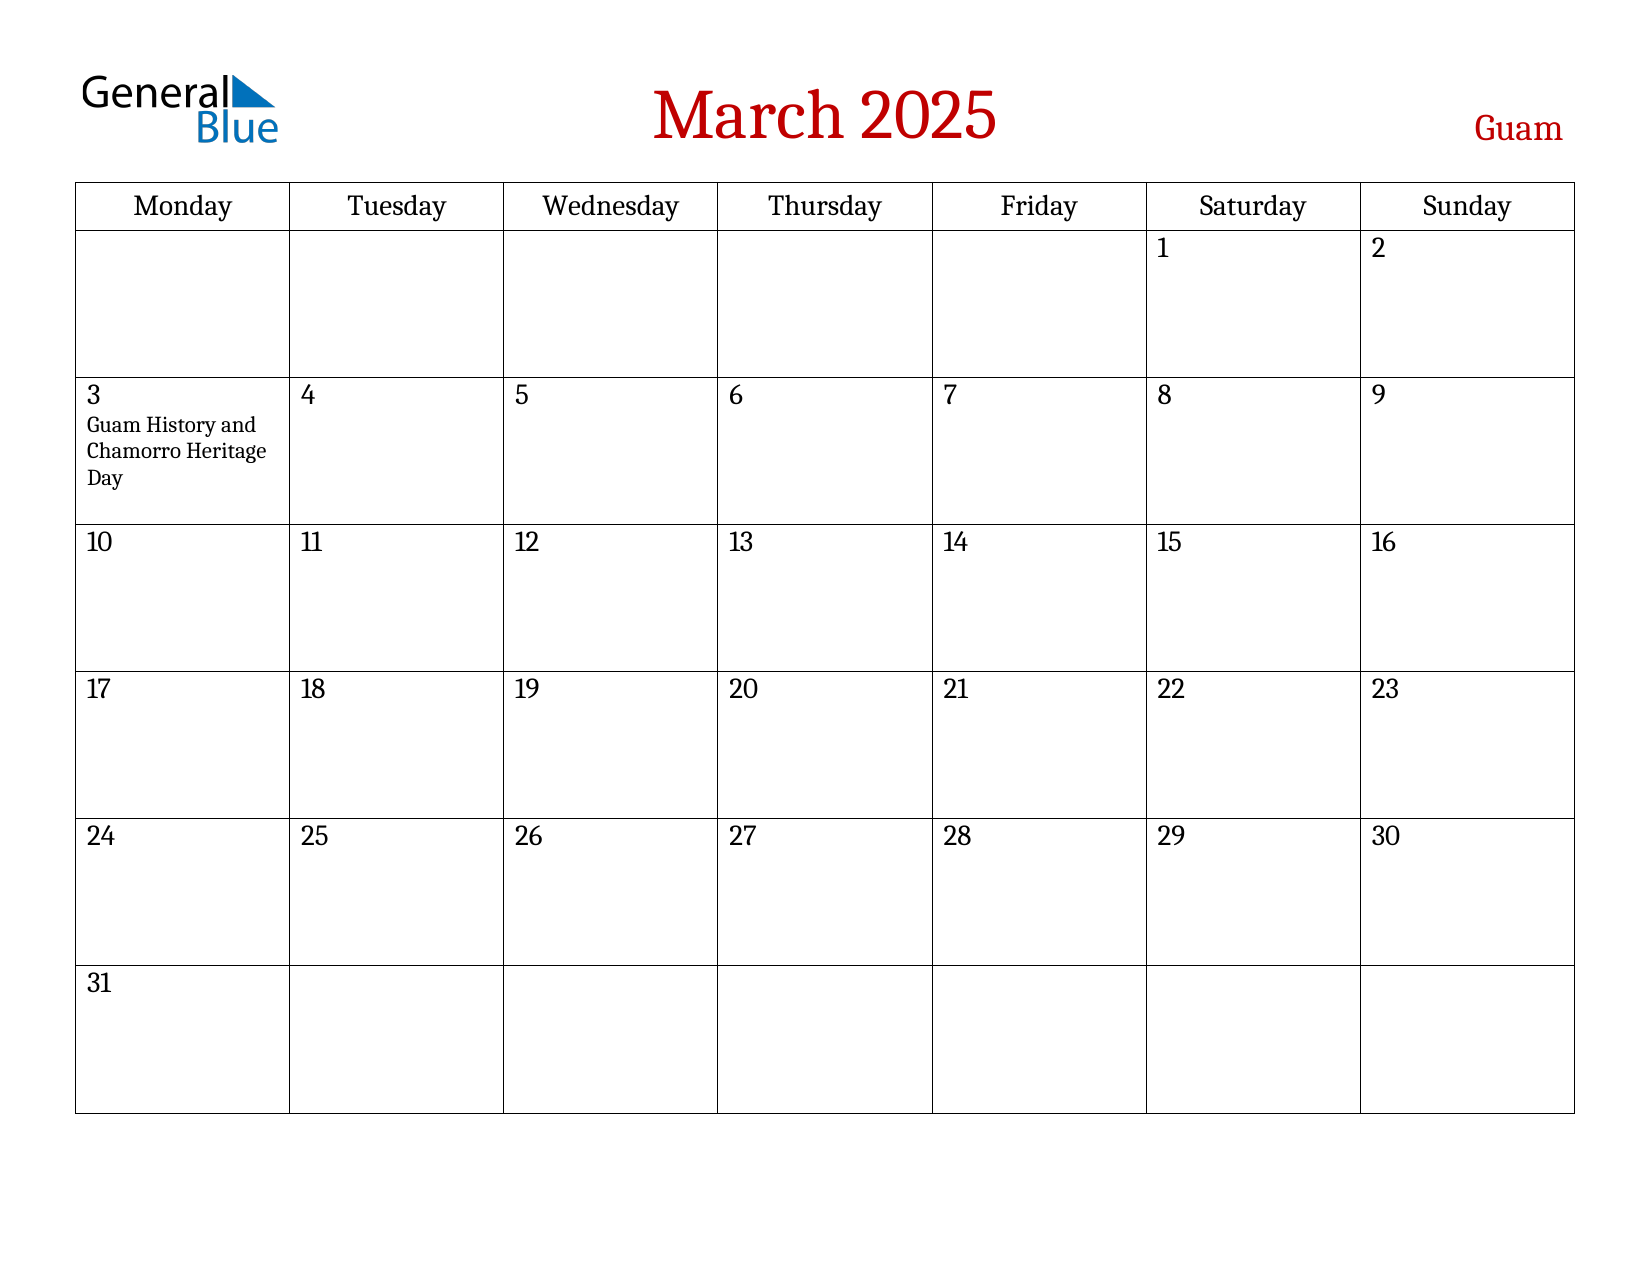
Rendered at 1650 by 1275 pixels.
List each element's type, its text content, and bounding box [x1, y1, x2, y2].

table_cell [1147, 1000, 1360, 1112]
table_cell Sunday [1361, 183, 1574, 230]
table_cell 23 [1361, 672, 1574, 706]
table_cell 19 [504, 672, 717, 706]
table_cell [718, 265, 932, 377]
table_cell [1147, 706, 1360, 818]
table_cell [76, 853, 289, 965]
table_cell 30 [1361, 819, 1574, 853]
table_cell [504, 559, 717, 671]
table_cell [933, 1000, 1146, 1112]
table_cell Wednesday [504, 183, 717, 230]
table_cell [76, 265, 289, 377]
table_cell Thursday [718, 183, 932, 230]
table_cell [1147, 853, 1360, 965]
table_header March 2025 [504, 75, 1146, 182]
table_cell [504, 265, 717, 377]
table_cell [933, 853, 1146, 965]
table_cell 2 [1361, 231, 1574, 264]
table_cell 4 [290, 378, 503, 412]
table_cell [718, 231, 932, 264]
table_cell [718, 559, 932, 671]
table_cell 3 [76, 378, 289, 412]
table_cell [1361, 1000, 1574, 1112]
table_cell [290, 412, 503, 524]
table_cell [290, 1000, 503, 1112]
table_cell 28 [933, 819, 1146, 853]
table_cell [933, 265, 1146, 377]
table_cell 5 [504, 378, 717, 412]
table_cell [1361, 853, 1574, 965]
table_cell 12 [504, 525, 717, 559]
table_cell [290, 966, 503, 1000]
table_cell [1361, 412, 1574, 524]
table_cell [1361, 265, 1574, 377]
table_cell [290, 853, 503, 965]
table_header Guam [1146, 75, 1574, 182]
table_cell [1147, 966, 1360, 1000]
table_cell [504, 231, 717, 264]
table_cell [1147, 559, 1360, 671]
table_cell 10 [76, 525, 289, 559]
table_cell Guam History and Chamorro Heritage Day [76, 412, 289, 524]
picture [82, 75, 278, 143]
table_cell 6 [718, 378, 932, 412]
table_cell 13 [718, 525, 932, 559]
table_cell [718, 706, 932, 818]
table_cell 31 [76, 966, 289, 1000]
table_cell [933, 412, 1146, 524]
table_cell 20 [718, 672, 932, 706]
table_cell [504, 966, 717, 1000]
table_cell 18 [290, 672, 503, 706]
table_cell [290, 706, 503, 818]
table_cell [504, 853, 717, 965]
table_cell [1361, 966, 1574, 1000]
table_cell [718, 412, 932, 524]
table_cell 22 [1147, 672, 1360, 706]
table_cell [1147, 265, 1360, 377]
table_cell Tuesday [290, 183, 503, 230]
table_cell 17 [76, 672, 289, 706]
table_cell [1361, 706, 1574, 818]
table_cell [290, 265, 503, 377]
table_cell 27 [718, 819, 932, 853]
table_cell [504, 706, 717, 818]
table_cell [718, 966, 932, 1000]
table_cell [76, 559, 289, 671]
table_cell [933, 559, 1146, 671]
table_cell Monday [76, 183, 289, 230]
table_cell [290, 231, 503, 264]
table_cell [933, 231, 1146, 264]
table_cell [290, 559, 503, 671]
table_cell 15 [1147, 525, 1360, 559]
table_cell 11 [290, 525, 503, 559]
table_cell 26 [504, 819, 717, 853]
table_cell [933, 966, 1146, 1000]
table_cell 25 [290, 819, 503, 853]
table_cell 16 [1361, 525, 1574, 559]
table_cell 9 [1361, 378, 1574, 412]
table_cell [504, 1000, 717, 1112]
table_cell 1 [1147, 231, 1360, 264]
table_cell 21 [933, 672, 1146, 706]
table_cell [504, 412, 717, 524]
table_cell [76, 1000, 289, 1112]
table_header [76, 75, 503, 182]
table_cell Friday [933, 183, 1146, 230]
table_cell 24 [76, 819, 289, 853]
table_cell 14 [933, 525, 1146, 559]
table_cell 8 [1147, 378, 1360, 412]
table_cell [933, 706, 1146, 818]
table_cell [76, 231, 289, 264]
table_cell 7 [933, 378, 1146, 412]
table_cell [1361, 559, 1574, 671]
table_cell [718, 853, 932, 965]
table_cell 29 [1147, 819, 1360, 853]
table_cell [76, 706, 289, 818]
table_cell Saturday [1147, 183, 1360, 230]
table_cell [1147, 412, 1360, 524]
table_cell [718, 1000, 932, 1112]
